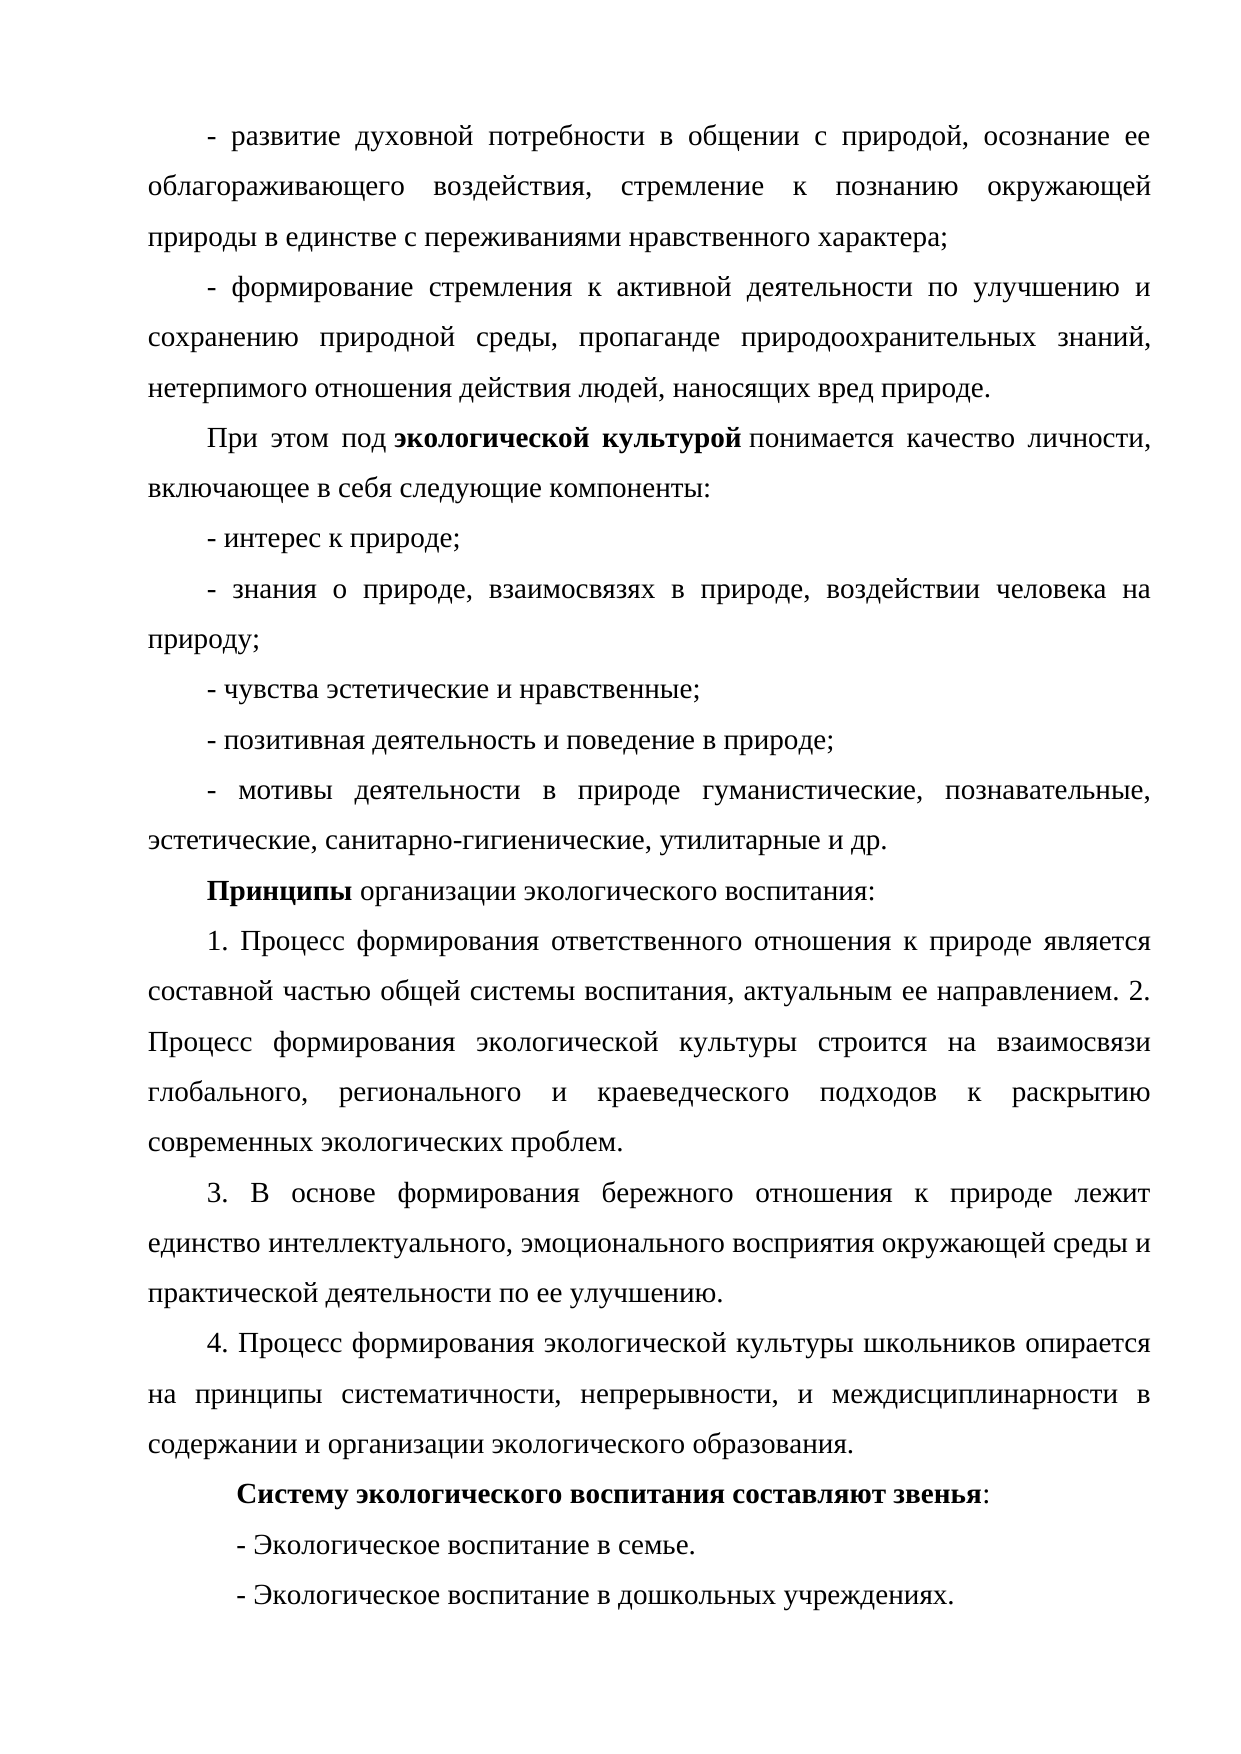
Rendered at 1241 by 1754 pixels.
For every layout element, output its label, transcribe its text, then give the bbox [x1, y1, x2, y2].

text 1. Процесс формирования ответственного отношения к природе является составной частью общей системы воспитания, актуальным ее направлением. 2. Процесс формирования экологической культуры строится на взаимосвязи глобального, регионального и краеведческого подходов к раскрытию современных экологических проблем. [148, 923, 1152, 1158]
text - формирование стремления к активной деятельности по улучшению и сохранению природной среды, пропаганде природоохранительных знаний, нетерпимого отношения действия людей, наносящих вред природе. [148, 269, 1152, 403]
text Принципы организации экологического воспитания: [148, 873, 1152, 906]
text - чувства эстетические и нравственные; [148, 672, 1152, 705]
text - Экологическое воспитание в семье. [177, 1527, 1152, 1560]
text - интерес к природе; [148, 521, 1152, 554]
text При этом под экологической культурой понимается качество личности, включающее в себя следующие компоненты: [148, 420, 1152, 504]
text 3. В основе формирования бережного отношения к природе лежит единство интеллектуального, эмоционального восприятия окружающей среды и практической деятельности по ее улучшению. [148, 1175, 1152, 1309]
text - знания о природе, взаимосвязях в природе, воздействии человека на природу; [148, 571, 1152, 655]
text Систему экологического воспитания составляют звенья: [177, 1477, 1152, 1510]
text 4. Процесс формирования экологической культуры школьников опирается на принципы систематичности, непрерывности, и междисциплинарности в содержании и организации экологического образования. [148, 1326, 1152, 1460]
text - Экологическое воспитание в дошкольных учреждениях. [177, 1577, 1152, 1611]
text - мотивы деятельности в природе гуманистические, познавательные, эстетические, санитарно-гигиенические, утилитарные и др. [148, 772, 1152, 856]
text - развитие духовной потребности в общении с природой, осознание ее облагораживающего воздействия, стремление к познанию окружающей природы в единстве с переживаниями нравственного характера; [148, 118, 1152, 252]
text - позитивная деятельность и поведение в природе; [148, 722, 1152, 755]
